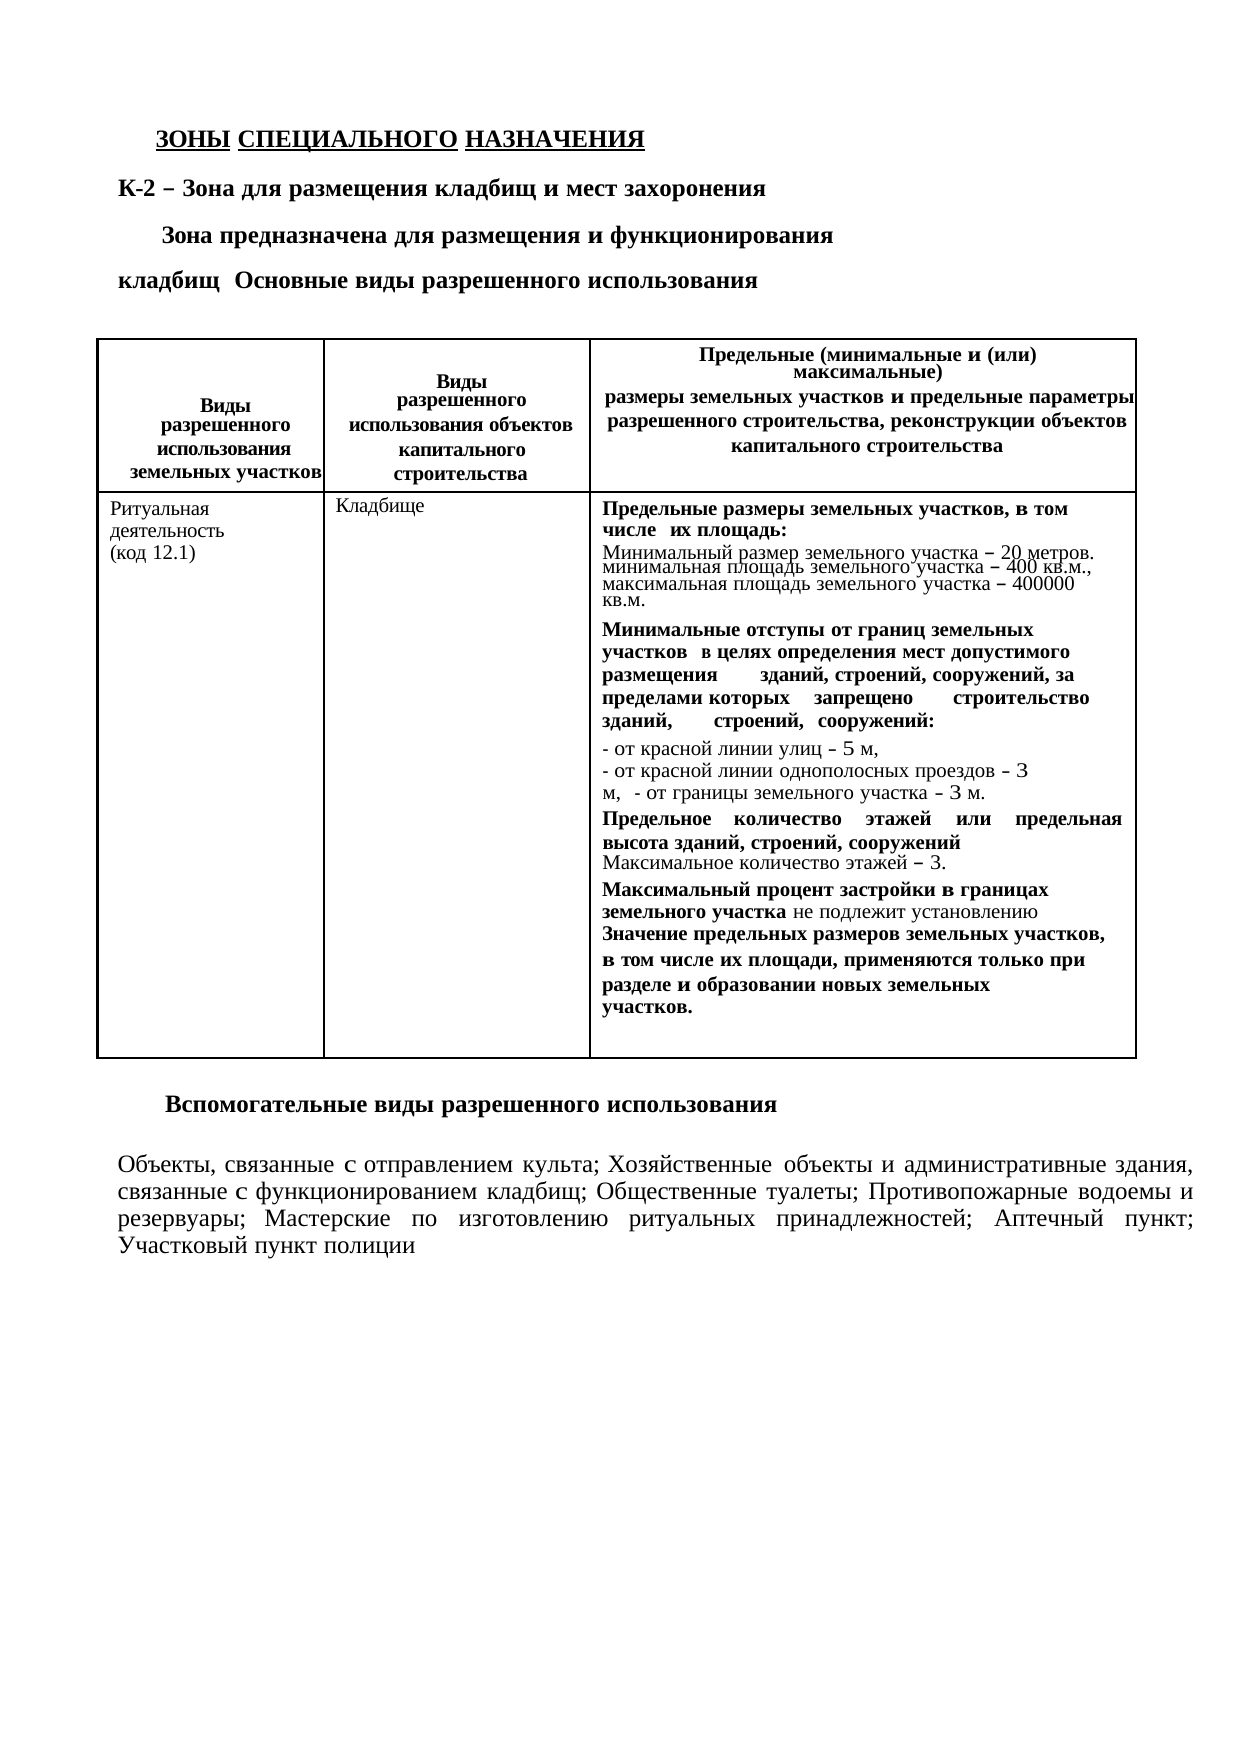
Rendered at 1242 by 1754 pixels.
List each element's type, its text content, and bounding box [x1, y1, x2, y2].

table_header Виды разрешенного использования объектов капитального строительства [325, 340, 589, 491]
text ЗОНЫ СПЕЦИАЛЬНОГО НАЗНАЧЕНИЯ К-2 – Зона для размещения кладбищ и мест захоронения Зона предназначена для размещения и функционирования кладбищ Основные виды разрешенного использования [118, 124, 941, 294]
table_cell Предельные размеры земельных участков, в том числе их площадь: Минимальный размер земельного участка – 20 метров. минимальная площадь земельного участка – 400 кв.м., максимальная площадь земельного участка – 400000 кв.м. Минимальные отступы от границ земельных участков в целях определения мест допустимого размещения зданий, строений, сооружений, за пределами которых запрещено строительство зданий, строений, сооружений: - от красной линии улиц - 5 м, - от красной линии однополосных проездов - 3 м, - от границы земельного участка - 3 м. Предельное количество этажей или предельная высота зданий, строений, сооружений Максимальное количество этажей – 3. Максимальный процент застройки в границах земельного участка не подлежит установлению Значение предельных размеров земельных участков, в том числе их площади, применяются только при разделе и образовании новых земельных участков. [591, 493, 1135, 1057]
table_header Виды разрешенного использования земельных участков [99, 340, 323, 491]
text Объекты, связанные с отправлением культа; Хозяйственные объекты и административные здания, связанные с функционированием кладбищ; Общественные туалеты; Противопожарные водоемы и резервуары; Мастерские по изготовлению ритуальных принадлежностей; Аптечный пункт; Участковый пункт полиции [117, 1151, 1194, 1259]
text Вспомогательные виды разрешенного использования [165, 1095, 1194, 1117]
table_cell Ритуальная деятельность (код 12.1) [99, 493, 323, 1057]
table_cell Кладбище [325, 493, 589, 1057]
table_header Предельные (минимальные и (или) максимальные) размеры земельных участков и предельные параметры разрешенного строительства, реконструкции объектов капитального строительства [591, 340, 1135, 491]
